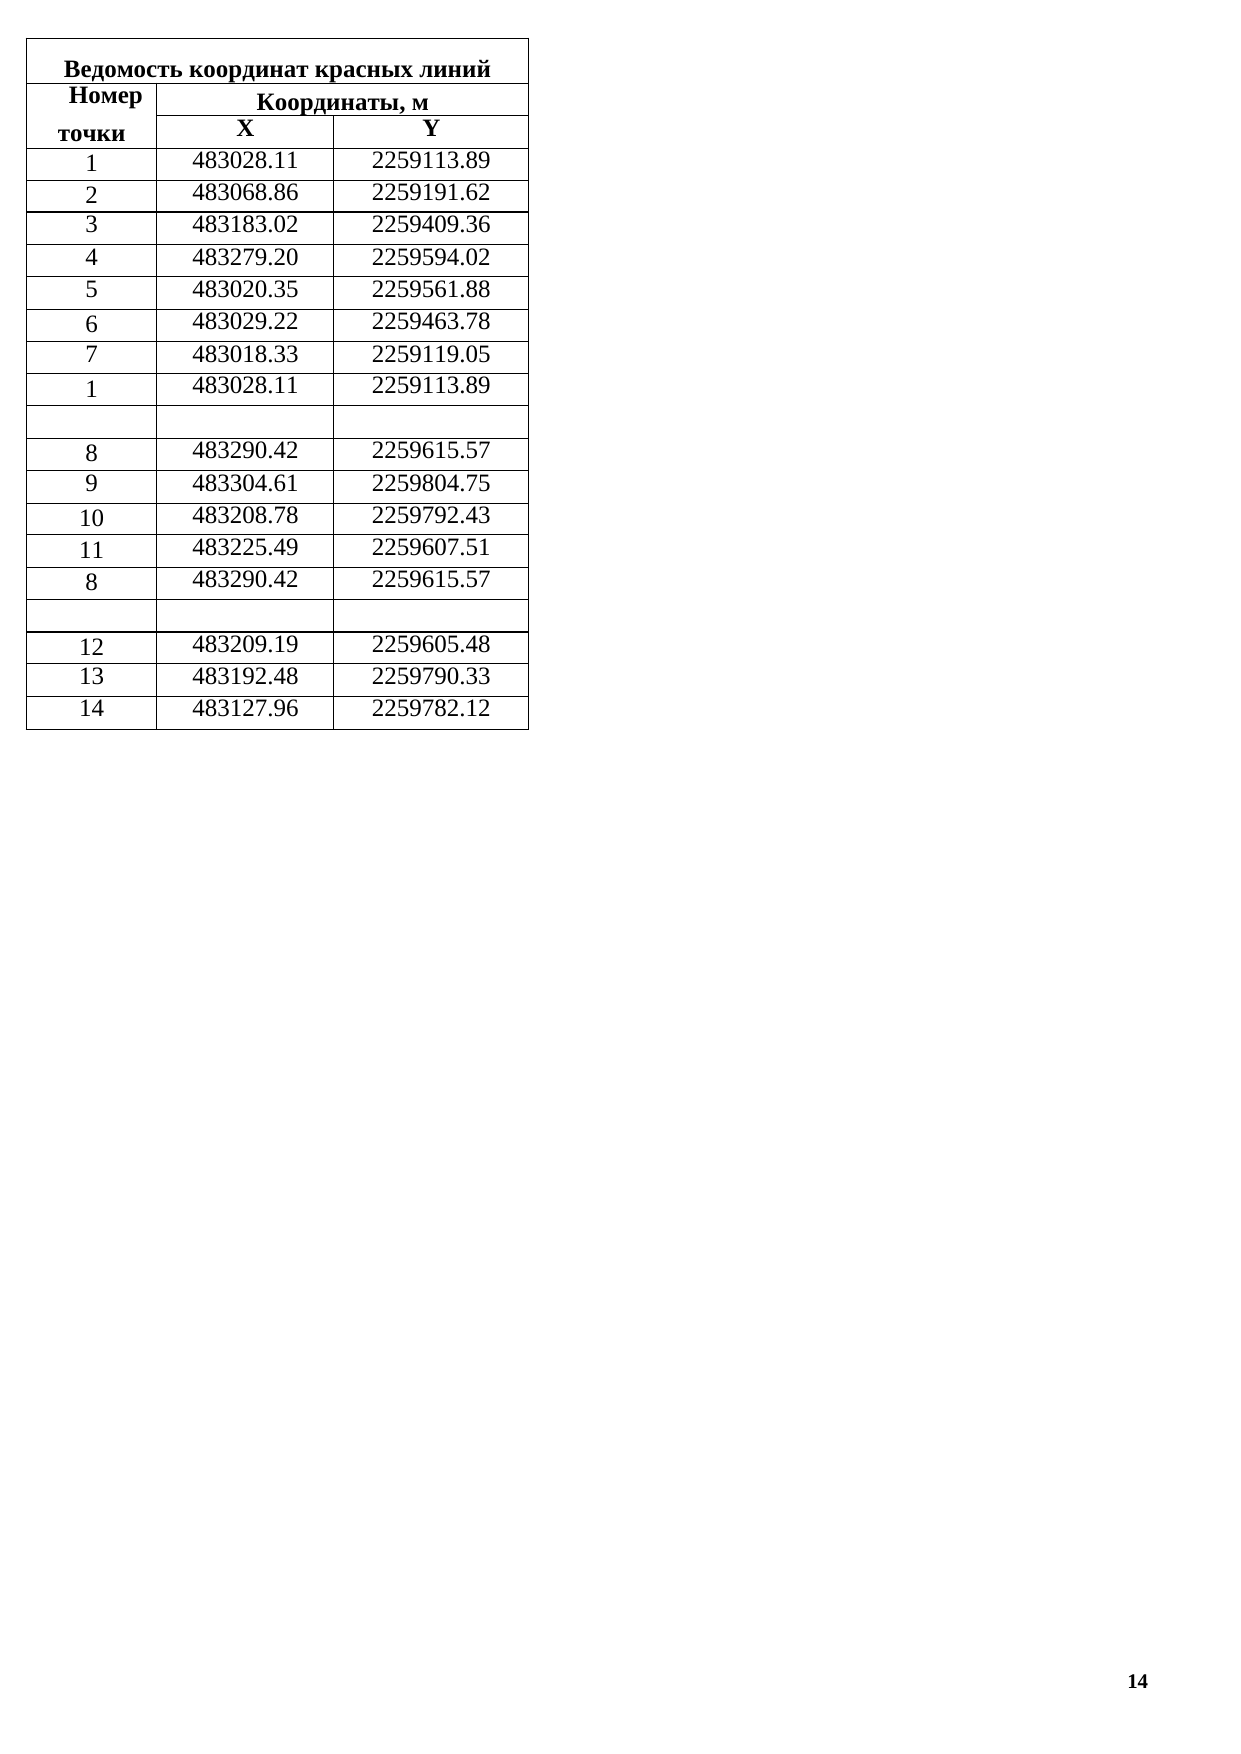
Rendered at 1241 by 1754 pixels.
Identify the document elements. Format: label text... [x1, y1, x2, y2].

table_cell 483290.42 [157, 568, 333, 599]
table_cell 5 [27, 277, 156, 308]
table_cell Координаты, м [157, 84, 528, 115]
table_cell [27, 406, 156, 437]
table_cell 2259804.75 [334, 471, 528, 502]
table_cell 13 [27, 664, 156, 696]
table_cell 7 [27, 342, 156, 373]
table_cell 2259594.02 [334, 245, 528, 276]
table_cell 8 [27, 439, 156, 470]
table_cell 483029.22 [157, 310, 333, 341]
text 14 [1127, 1672, 1148, 1693]
table_cell 4 [27, 245, 156, 276]
table_cell 14 [27, 697, 156, 729]
table_cell 2259607.51 [334, 535, 528, 567]
table_cell 2259191.62 [334, 181, 528, 211]
table_cell 2259790.33 [334, 664, 528, 696]
table_cell 483192.48 [157, 664, 333, 696]
table_cell Y [334, 116, 528, 147]
table_cell 483208.78 [157, 504, 333, 534]
table_cell 2259615.57 [334, 568, 528, 599]
table_cell 11 [27, 535, 156, 567]
table_cell 2259409.36 [334, 213, 528, 244]
table_cell 2259615.57 [334, 439, 528, 470]
table_cell X [157, 116, 333, 147]
table_cell 12 [27, 633, 156, 663]
table_cell 10 [27, 504, 156, 534]
table_cell 483127.96 [157, 697, 333, 729]
table_cell [157, 406, 333, 437]
table_cell 483028.11 [157, 374, 333, 405]
table_cell 2 [27, 181, 156, 211]
table_cell 483290.42 [157, 439, 333, 470]
table_cell 8 [27, 568, 156, 599]
table_cell 6 [27, 310, 156, 341]
table_cell 483068.86 [157, 181, 333, 211]
table_cell 483020.35 [157, 277, 333, 308]
table_header Ведомость координат красных линий [27, 39, 528, 82]
table_cell [27, 600, 156, 631]
table_cell 483028.11 [157, 149, 333, 179]
table_cell 2259782.12 [334, 697, 528, 729]
table_cell 483225.49 [157, 535, 333, 567]
table_cell 483304.61 [157, 471, 333, 502]
table_cell 2259792.43 [334, 504, 528, 534]
table_cell 2259113.89 [334, 374, 528, 405]
table_cell 483279.20 [157, 245, 333, 276]
table_cell 9 [27, 471, 156, 502]
table_cell 2259113.89 [334, 149, 528, 179]
table_cell 2259463.78 [334, 310, 528, 341]
table_cell 483183.02 [157, 213, 333, 244]
table_cell 1 [27, 374, 156, 405]
table_cell [334, 600, 528, 631]
table_cell 483209.19 [157, 633, 333, 663]
table_cell [334, 406, 528, 437]
table_cell Номер точки [27, 84, 156, 147]
table_cell 3 [27, 213, 156, 244]
table_cell 483018.33 [157, 342, 333, 373]
table_cell 1 [27, 149, 156, 179]
table_cell 2259119.05 [334, 342, 528, 373]
table_cell 2259561.88 [334, 277, 528, 308]
table_cell 2259605.48 [334, 633, 528, 663]
table_cell [157, 600, 333, 631]
